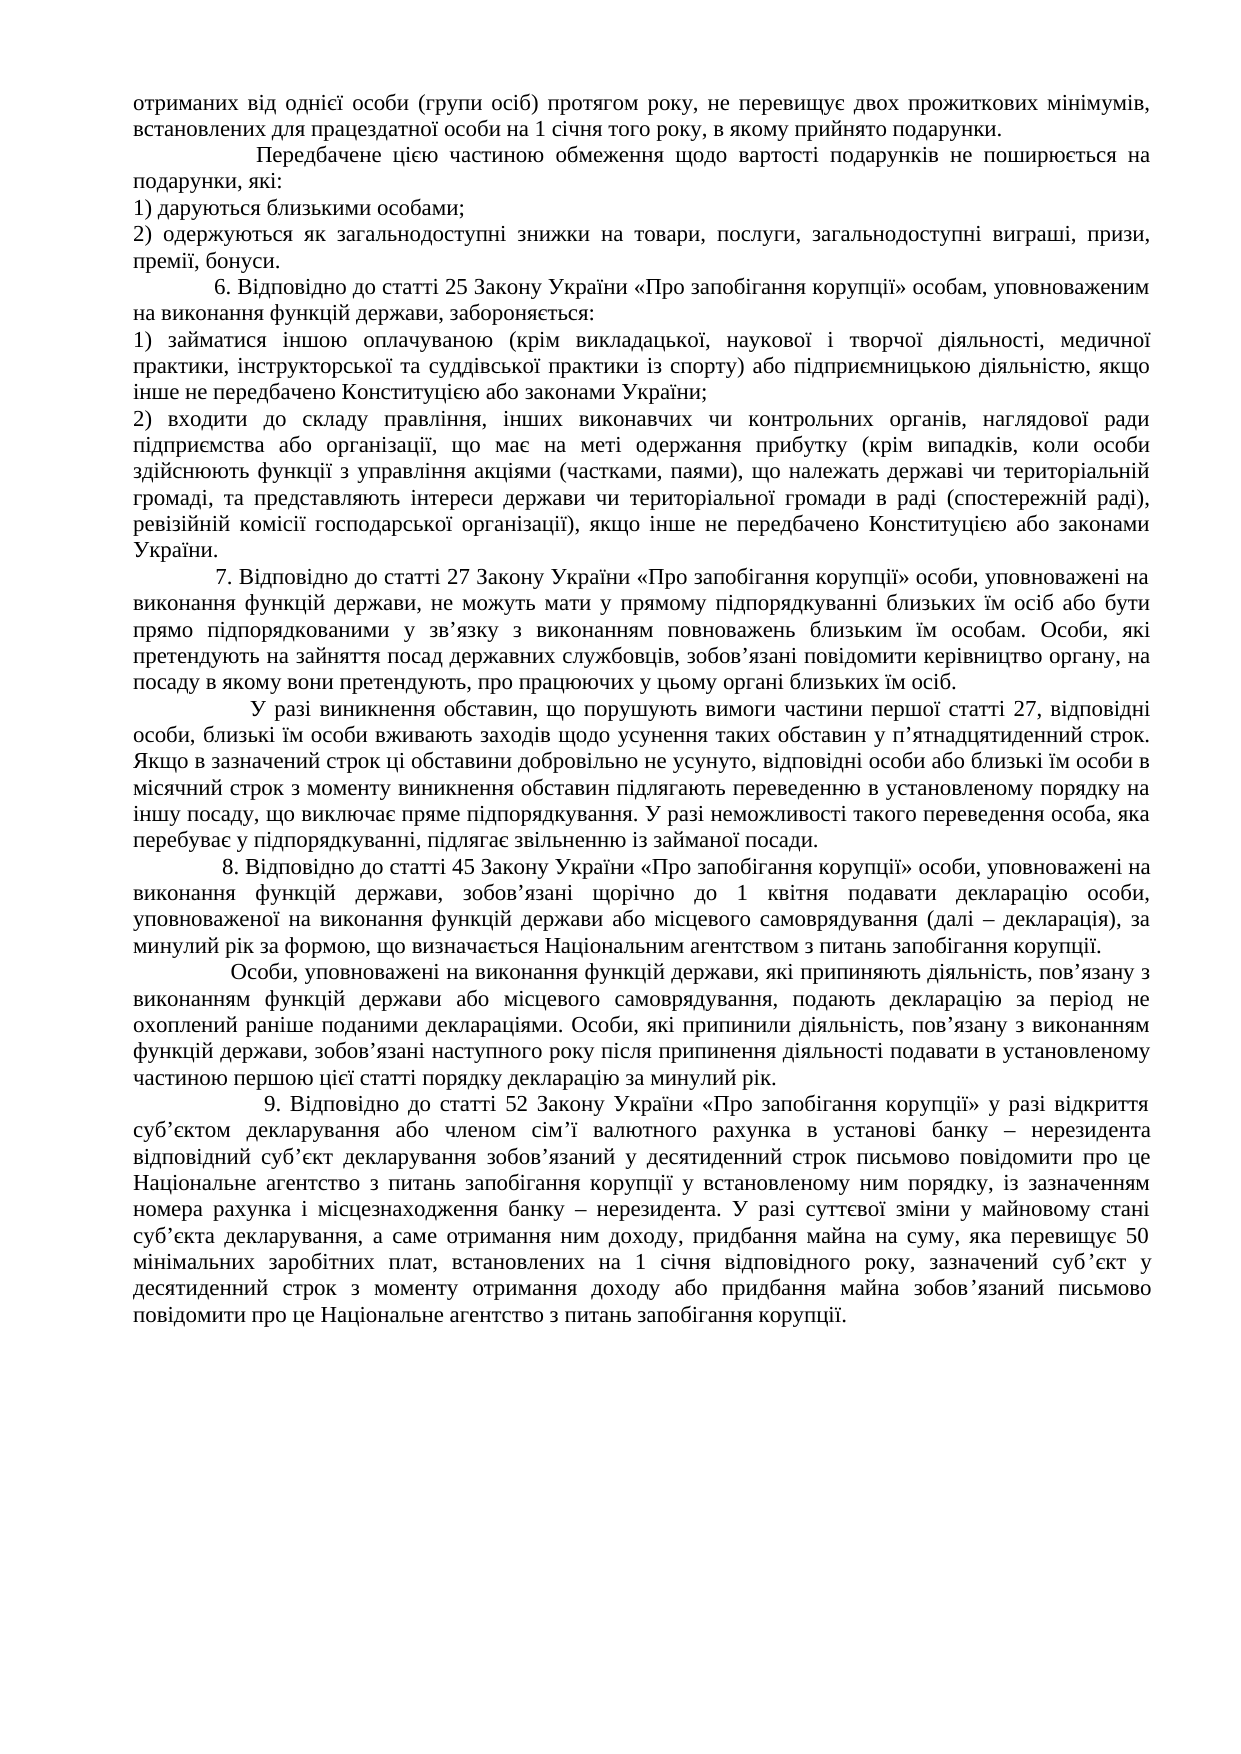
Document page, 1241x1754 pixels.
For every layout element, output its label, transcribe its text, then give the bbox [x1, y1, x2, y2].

text Передбачене цією частиною обмеження щодо вартості подарунків не поширюється на подарунки, які: [133, 141, 1152, 194]
text 9. Відповідно до статті 52 Закону України «Про запобігання корупції» у разі відкриття суб’єктом декларування або членом сім’ї валютного рахунка в установі банку – нерезидента відповідний суб’єкт декларування зобов’язаний у десятиденний строк письмово повідомити про це Національне агентство з питань запобігання корупції у встановленому ним порядку, із зазначенням номера рахунка і місцезнаходження банку – нерезидента. У разі суттєвої зміни у майновому стані суб’єкта декларування, а саме отримання ним доходу, придбання майна на суму, яка перевищує 50 мінімальних заробітних плат, встановлених на 1 січня відповідного року, зазначений суб’єкт у десятиденний строк з моменту отримання доходу або придбання майна зобов’язаний письмово повідомити про це Національне агентство з питань запобігання корупції. [133, 1090, 1152, 1327]
text 8. Відповідно до статті 45 Закону України «Про запобігання корупції» особи, уповноважені на виконання функцій держави, зобов’язані щорічно до 1 квітня подавати декларацію особи, уповноваженої на виконання функцій держави або місцевого самоврядування (далі – декларація), за минулий рік за формою, що визначається Національним агентством з питань запобігання корупції. [133, 853, 1152, 958]
text 1) займатися іншою оплачуваною (крім викладацької, наукової і творчої діяльності, медичної практики, інструкторської та суддівської практики із спорту) або підприємницькою діяльністю, якщо інше не передбачено Конституцією або законами України; [133, 326, 1152, 405]
text 2) входити до складу правління, інших виконавчих чи контрольних органів, наглядової ради підприємства або організації, що має на меті одержання прибутку (крім випадків, коли особи здійснюють функції з управління акціями (частками, паями), що належать державі чи територіальній громаді, та представляють інтереси держави чи територіальної громади в раді (спостережній раді), ревізійній комісії господарської організації), якщо інше не передбачено Конституцією або законами України. [133, 405, 1152, 563]
text У разі виникнення обставин, що порушують вимоги частини першої статті 27, відповідні особи, близькі їм особи вживають заходів щодо усунення таких обставин у п’ятнадцятиденний строк. Якщо в зазначений строк ці обставини добровільно не усунуто, відповідні особи або близькі їм особи в місячний строк з моменту виникнення обставин підлягають переведенню в установленому порядку на іншу посаду, що виключає пряме підпорядкування. У разі неможливості такого переведення особа, яка перебуває у підпорядкуванні, підлягає звільненню із займаної посади. [133, 695, 1152, 853]
text 6. Відповідно до статті 25 Закону України «Про запобігання корупції» особам, уповноваженим на виконання функцій держави, забороняється: [133, 273, 1152, 326]
text 2) одержуються як загальнодоступні знижки на товари, послуги, загальнодоступні виграші, призи, премії, бонуси. [133, 220, 1152, 273]
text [133, 88, 1152, 141]
text 7. Відповідно до статті 27 Закону України «Про запобігання корупції» особи, уповноважені на виконання функцій держави, не можуть мати у прямому підпорядкуванні близьких їм осіб або бути прямо підпорядкованими у зв’язку з виконанням повноважень близьким їм особам. Особи, які претендують на зайняття посад державних службовців, зобов’язані повідомити керівництво органу, на посаду в якому вони претендують, про працюючих у цьому органі близьких їм осіб. [133, 563, 1152, 695]
text 1) даруються близькими особами; [133, 194, 1152, 220]
text Особи, уповноважені на виконання функцій держави, які припиняють діяльність, пов’язану з виконанням функцій держави або місцевого самоврядування, подають декларацію за період не охоплений раніше поданими деклараціями. Особи, які припинили діяльність, пов’язану з виконанням функцій держави, зобов’язані наступного року після припинення діяльності подавати в установленому частиною першою цієї статті порядку декларацію за минулий рік. [133, 958, 1152, 1090]
